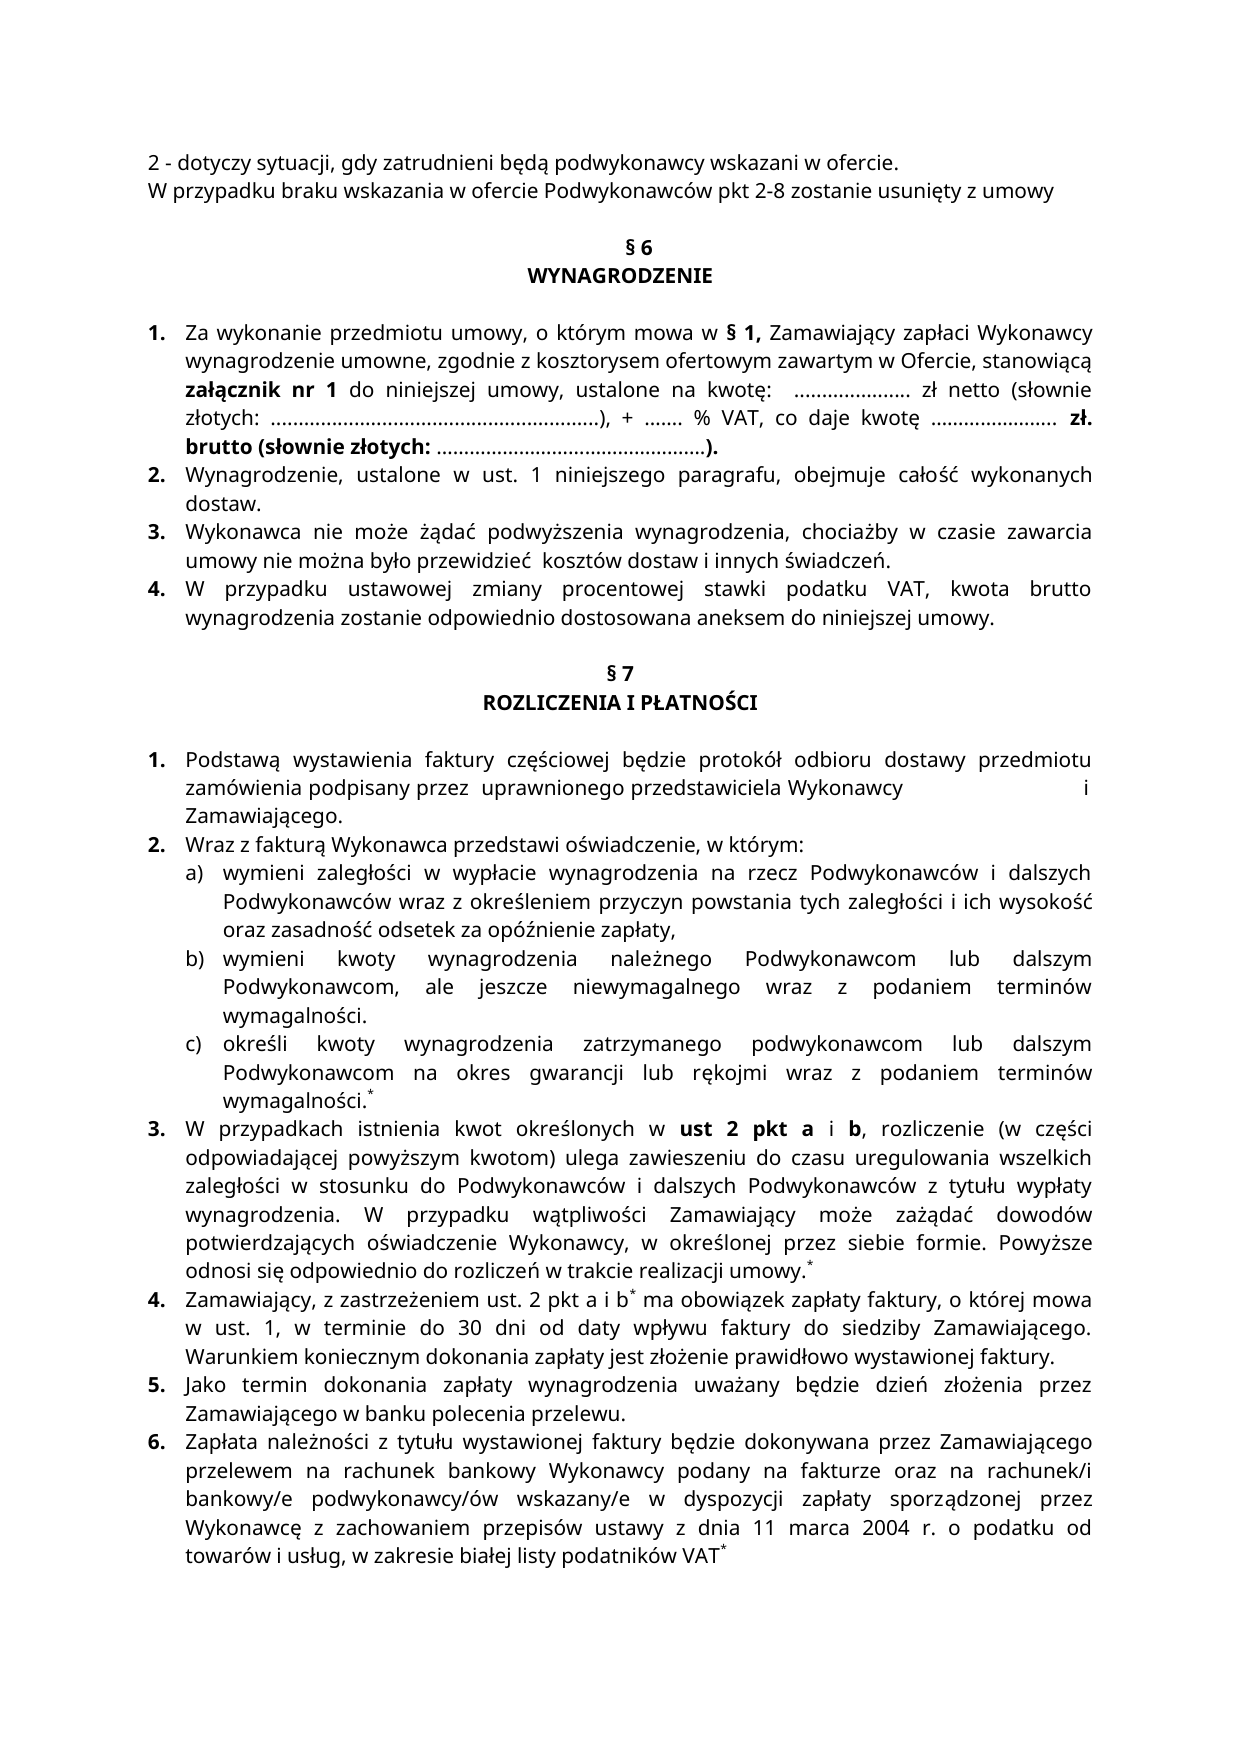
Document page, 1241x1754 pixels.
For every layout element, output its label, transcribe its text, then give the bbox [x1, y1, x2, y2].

list W przypadku ustawowej zmiany procentowej stawki podatku VAT, kwota brutto wynagrodzenia zostanie odpowiednio dostosowana aneksem do niniejszej umowy. [148, 574, 1093, 631]
list § 6 [185, 233, 1093, 261]
list Wraz z fakturą Wykonawca przedstawi oświadczenie, w którym: [148, 830, 1093, 858]
list Wykonawca nie może żądać podwyższenia wynagrodzenia, chociażby w czasie zawarcia umowy nie można było przewidzieć kosztów dostaw i innych świadczeń. [148, 517, 1093, 574]
list Za wykonanie przedmiotu umowy, o którym mowa w § 1, Zamawiający zapłaci Wykonawcy wynagrodzenie umowne, zgodnie z kosztorysem ofertowym zawartym w Ofercie, stanowiącą załącznik nr 1 do niniejszej umowy, ustalone na kwotę: ..................... zł netto (słownie złotych: ...........................................................), + ……. % VAT, co daje kwotę ………………….. zł. brutto (słownie złotych: ………………………………………….). [148, 318, 1093, 460]
text ROZLICZENIA I PŁATNOŚCI [148, 688, 1093, 716]
list wymieni kwoty wynagrodzenia należnego Podwykonawcom lub dalszym Podwykonawcom, ale jeszcze niewymagalnego wraz z podaniem terminów wymagalności. [185, 944, 1093, 1029]
text § 7 [148, 659, 1093, 688]
text WYNAGRODZENIE [148, 261, 1093, 290]
list W przypadkach istnienia kwot określonych w ust 2 pkt a i b, rozliczenie (w części odpowiadającej powyższym kwotom) ulega zawieszeniu do czasu uregulowania wszelkich zaległości w stosunku do Podwykonawców i dalszych Podwykonawców z tytułu wypłaty wynagrodzenia. W przypadku wątpliwości Zamawiający może zażądać dowodów potwierdzających oświadczenie Wykonawcy, w określonej przez siebie formie. Powyższe odnosi się odpowiednio do rozliczeń w trakcie realizacji umowy.* [148, 1114, 1093, 1285]
text W przypadku braku wskazania w ofercie Podwykonawców pkt 2-8 zostanie usunięty z umowy [148, 176, 1093, 204]
list Podstawą wystawienia faktury częściowej będzie protokół odbioru dostawy przedmiotu zamówienia podpisany przez uprawnionego przedstawiciela Wykonawcy i Zamawiającego. [148, 745, 1093, 830]
list Zapłata należności z tytułu wystawionej faktury będzie dokonywana przez Zamawiającego przelewem na rachunek bankowy Wykonawcy podany na fakturze oraz na rachunek/i bankowy/e podwykonawcy/ów wskazany/e w dyspozycji zapłaty sporządzonej przez Wykonawcę z zachowaniem przepisów ustawy z dnia 11 marca 2004 r. o podatku od towarów i usług, w zakresie białej listy podatników VAT* [148, 1427, 1093, 1569]
list określi kwoty wynagrodzenia zatrzymanego podwykonawcom lub dalszym Podwykonawcom na okres gwarancji lub rękojmi wraz z podaniem terminów wymagalności.* [185, 1029, 1093, 1114]
list Wynagrodzenie, ustalone w ust. 1 niniejszego paragrafu, obejmuje całość wykonanych dostaw. [148, 460, 1093, 517]
list Jako termin dokonania zapłaty wynagrodzenia uważany będzie dzień złożenia przez Zamawiającego w banku polecenia przelewu. [148, 1370, 1093, 1427]
text 2 - dotyczy sytuacji, gdy zatrudnieni będą podwykonawcy wskazani w ofercie. [148, 148, 1093, 176]
list wymieni zaległości w wypłacie wynagrodzenia na rzecz Podwykonawców i dalszych Podwykonawców wraz z określeniem przyczyn powstania tych zaległości i ich wysokość oraz zasadność odsetek za opóźnienie zapłaty, [185, 858, 1093, 944]
list Zamawiający, z zastrzeżeniem ust. 2 pkt a i b* ma obowiązek zapłaty faktury, o której mowa w ust. 1, w terminie do 30 dni od daty wpływu faktury do siedziby Zamawiającego. Warunkiem koniecznym dokonania zapłaty jest złożenie prawidłowo wystawionej faktury. [148, 1285, 1093, 1370]
